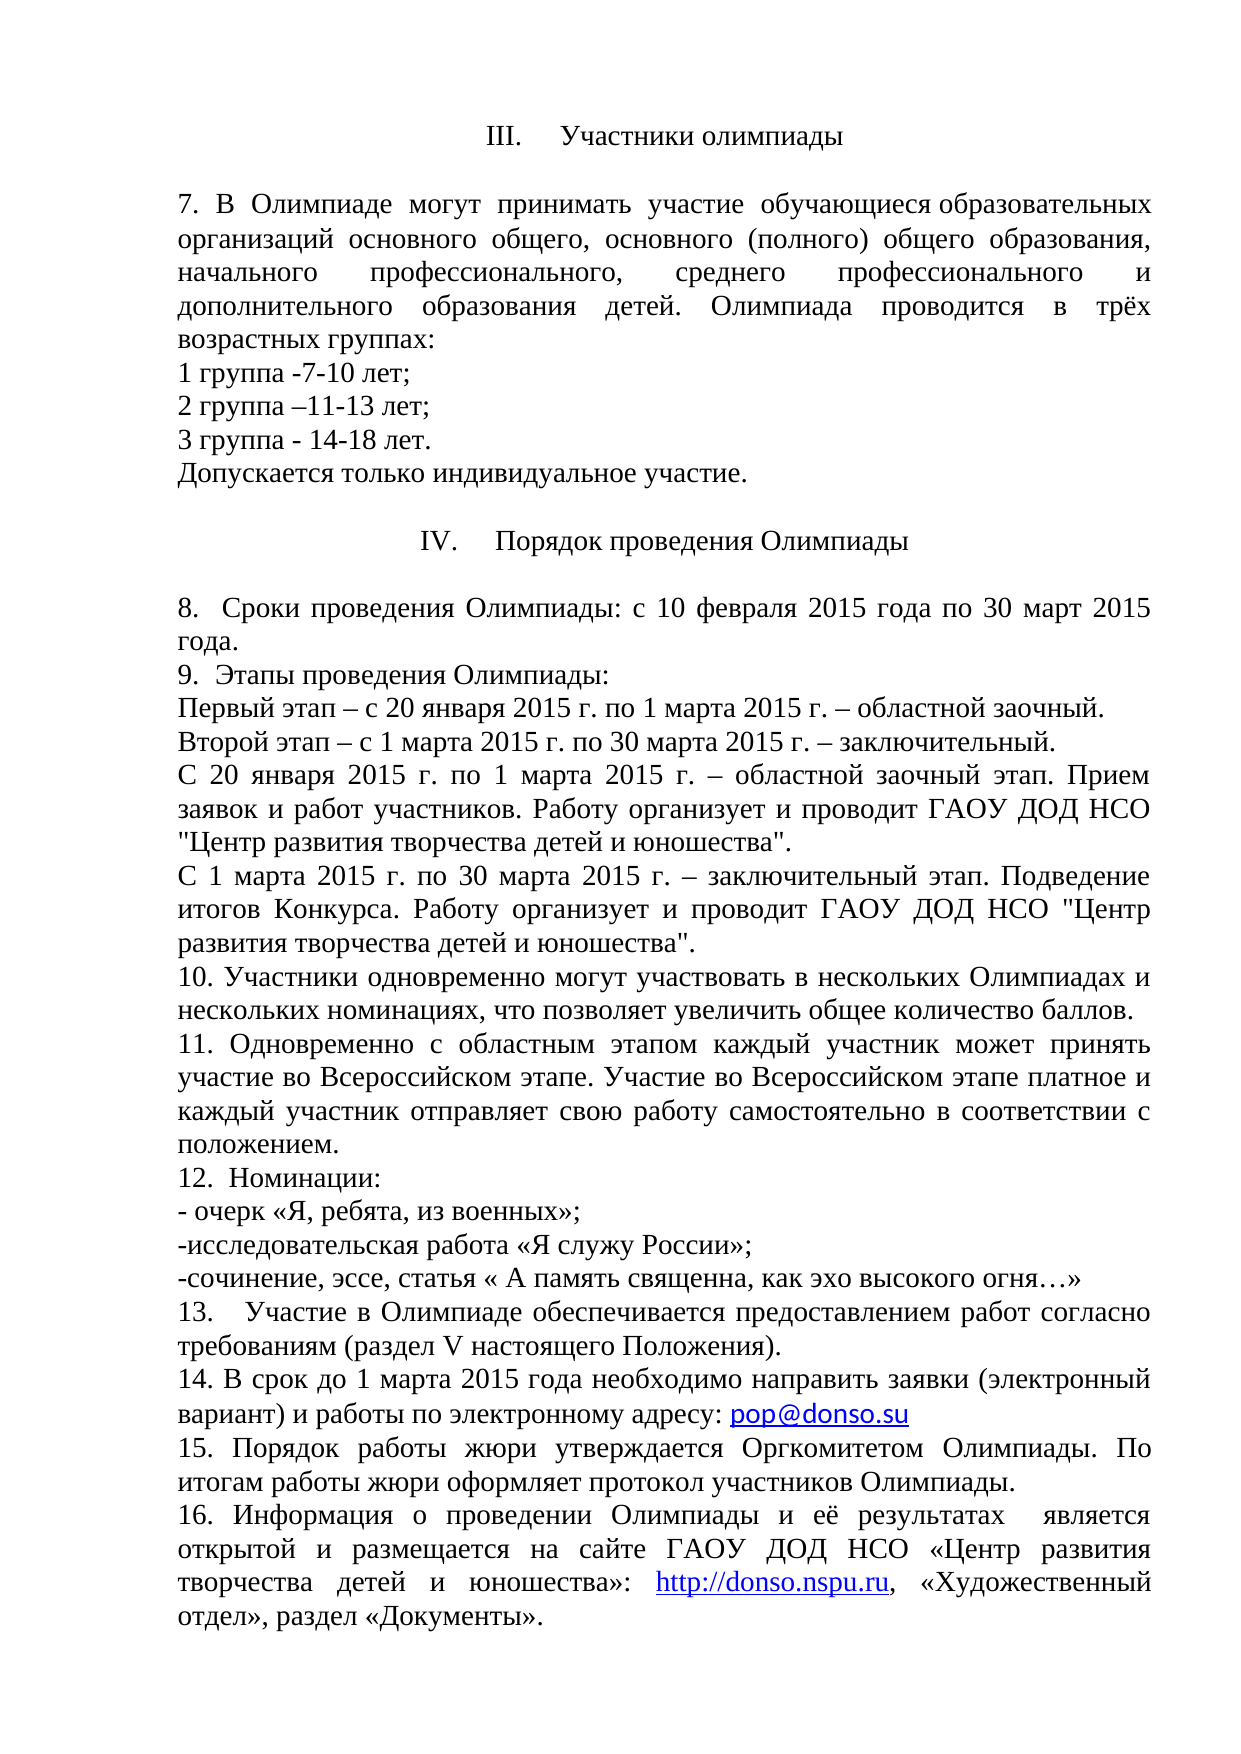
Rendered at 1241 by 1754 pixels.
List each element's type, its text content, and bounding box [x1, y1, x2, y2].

text 3 группа - 14-18 лет. [177, 422, 1152, 456]
text 13. Участие в Олимпиаде обеспечивается предоставлением работ согласно требованиям (раздел V настоящего Положения). [177, 1294, 1152, 1361]
text 15. Порядок работы жюри утверждается Оргкомитетом Олимпиады. По итогам работы жюри оформляет протокол участников Олимпиады. [177, 1430, 1152, 1497]
text 1 группа -7-10 лет; [177, 355, 1152, 388]
text 14. В срок до 1 марта 2015 года необходимо направить заявки (электронный вариант) и работы по электронному адресу: pop@donso.su [177, 1361, 1152, 1430]
text Второй этап – с 1 марта 2015 г. по 30 марта 2015 г. – заключительный. [177, 724, 1152, 757]
text 12. Номинации: [177, 1160, 1152, 1193]
text 2 группа –11-13 лет; [177, 388, 1152, 422]
text - очерк «Я, ребята, из военных»; [177, 1193, 1152, 1227]
text Допускается только индивидуальное участие. [177, 456, 1152, 489]
text С 1 марта 2015 г. по 30 марта 2015 г. – заключительный этап. Подведение итогов Конкурса. Работу организует и проводит ГАОУ ДОД НСО "Центр развития творчества детей и юношества". [177, 858, 1152, 959]
list Сроки проведения Олимпиады: с 10 февраля 2015 года по 30 март 2015 года. [177, 590, 1152, 657]
text -сочинение, эссе, статья « А память священна, как эхо высокого огня…» [177, 1261, 1152, 1294]
list Участники олимпиады [177, 118, 1152, 152]
text 10. Участники одновременно могут участвовать в нескольких Олимпиадах и нескольких номинациях, что позволяет увеличить общее количество баллов. [177, 959, 1152, 1026]
text 7. В Олимпиаде могут принимать участие обучающиеся образовательных организаций основного общего, основного (полного) общего образования, начального профессионального, среднего профессионального и дополнительного образования детей. Олимпиада проводится в трёх возрастных группах: [177, 185, 1152, 355]
text 11. Одновременно с областным этапом каждый участник может принять участие во Всероссийском этапе. Участие во Всероссийском этапе платное и каждый участник отправляет свою работу самостоятельно в соответствии с положением. [177, 1026, 1152, 1160]
text -исследовательская работа «Я служу России»; [177, 1227, 1152, 1261]
text Первый этап – с 20 января 2015 г. по 1 марта 2015 г. – областной заочный. [177, 690, 1152, 724]
list Порядок проведения Олимпиады [177, 523, 1152, 556]
list Этапы проведения Олимпиады: [177, 657, 1152, 690]
text 16. Информация о проведении Олимпиады и её результатах является открытой и размещается на сайте ГАОУ ДОД НСО «Центр развития творчества детей и юношества»: http://donso.nspu.ru, «Художественный отдел», раздел «Документы». [177, 1497, 1152, 1632]
text С 20 января 2015 г. по 1 марта 2015 г. – областной заочный этап. Прием заявок и работ участников. Работу организует и проводит ГАОУ ДОД НСО "Центр развития творчества детей и юношества". [177, 757, 1152, 858]
